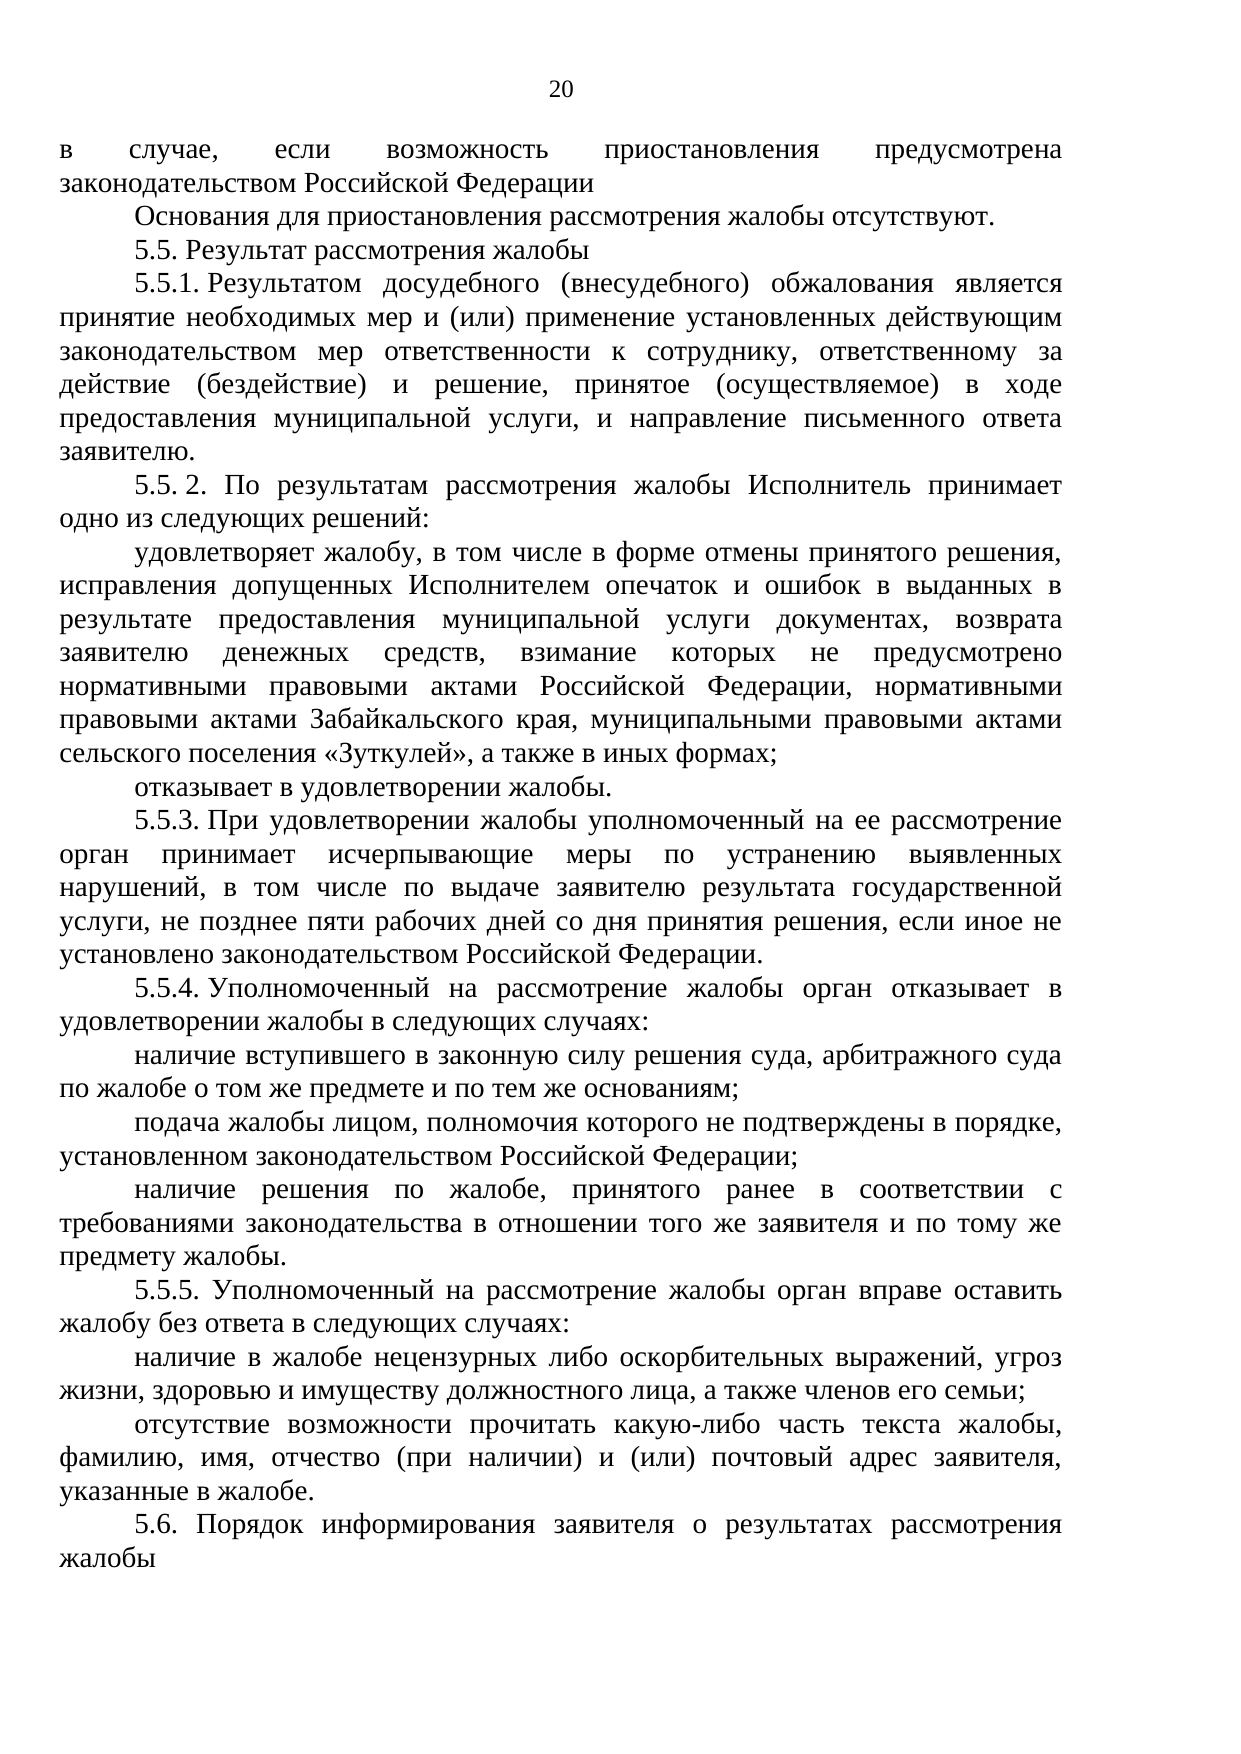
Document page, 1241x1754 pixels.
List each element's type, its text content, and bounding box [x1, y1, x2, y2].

text наличие в жалобе нецензурных либо оскорбительных выражений, угроз жизни, здоровью и имуществу должностного лица, а также членов его семьи; [59, 1339, 1063, 1406]
text 5.6. Порядок информирования заявителя о результатах рассмотрения жалобы [59, 1507, 1063, 1574]
text Основания для приостановления рассмотрения жалобы отсутствуют. [59, 198, 1063, 232]
text наличие вступившего в законную силу решения суда, арбитражного суда по жалобе о том же предмете и по тем же основаниям; [59, 1037, 1063, 1104]
text 5.5.5. Уполномоченный на рассмотрение жалобы орган вправе оставить жалобу без ответа в следующих случаях: [59, 1272, 1063, 1339]
text 5.5.4. Уполномоченный на рассмотрение жалобы орган отказывает в удовлетворении жалобы в следующих случаях: [59, 970, 1063, 1037]
text удовлетворяет жалобу, в том числе в форме отмены принятого решения, исправления допущенных Исполнителем опечаток и ошибок в выданных в результате предоставления муниципальной услуги документах, возврата заявителю денежных средств, взимание которых не предусмотрено нормативными правовыми актами Российской Федерации, нормативными правовыми актами Забайкальского края, муниципальными правовыми актами сельского поселения «Зуткулей», а также в иных формах; [59, 534, 1063, 769]
text 5.5.3. При удовлетворении жалобы уполномоченный на ее рассмотрение орган принимает исчерпывающие меры по устранению выявленных нарушений, в том числе по выдаче заявителю результата государственной услуги, не позднее пяти рабочих дней со дня принятия решения, если иное не установлено законодательством Российской Федерации. [59, 802, 1063, 970]
text отказывает в удовлетворении жалобы. [59, 769, 1063, 802]
text в случае, если возможность приостановления предусмотрена законодательством Российской Федерации [59, 131, 1063, 198]
text подача жалобы лицом, полномочия которого не подтверждены в порядке, установленном законодательством Российской Федерации; [59, 1104, 1063, 1171]
text 5.5. 2. По результатам рассмотрения жалобы Исполнитель принимает одно из следующих решений: [59, 467, 1063, 534]
text наличие решения по жалобе, принятого ранее в соответствии с требованиями законодательства в отношении того же заявителя и по тому же предмету жалобы. [59, 1171, 1063, 1272]
text отсутствие возможности прочитать какую-либо часть текста жалобы, фамилию, имя, отчество (при наличии) и (или) почтовый адрес заявителя, указанные в жалобе. [59, 1406, 1063, 1507]
text 5.5.1. Результатом досудебного (внесудебного) обжалования является принятие необходимых мер и (или) применение установленных действующим законодательством мер ответственности к сотруднику, ответственному за действие (бездействие) и решение, принятое (осуществляемое) в ходе предоставления муниципальной услуги, и направление письменного ответа заявителю. [59, 266, 1063, 467]
text 5.5. Результат рассмотрения жалобы [59, 232, 1063, 266]
